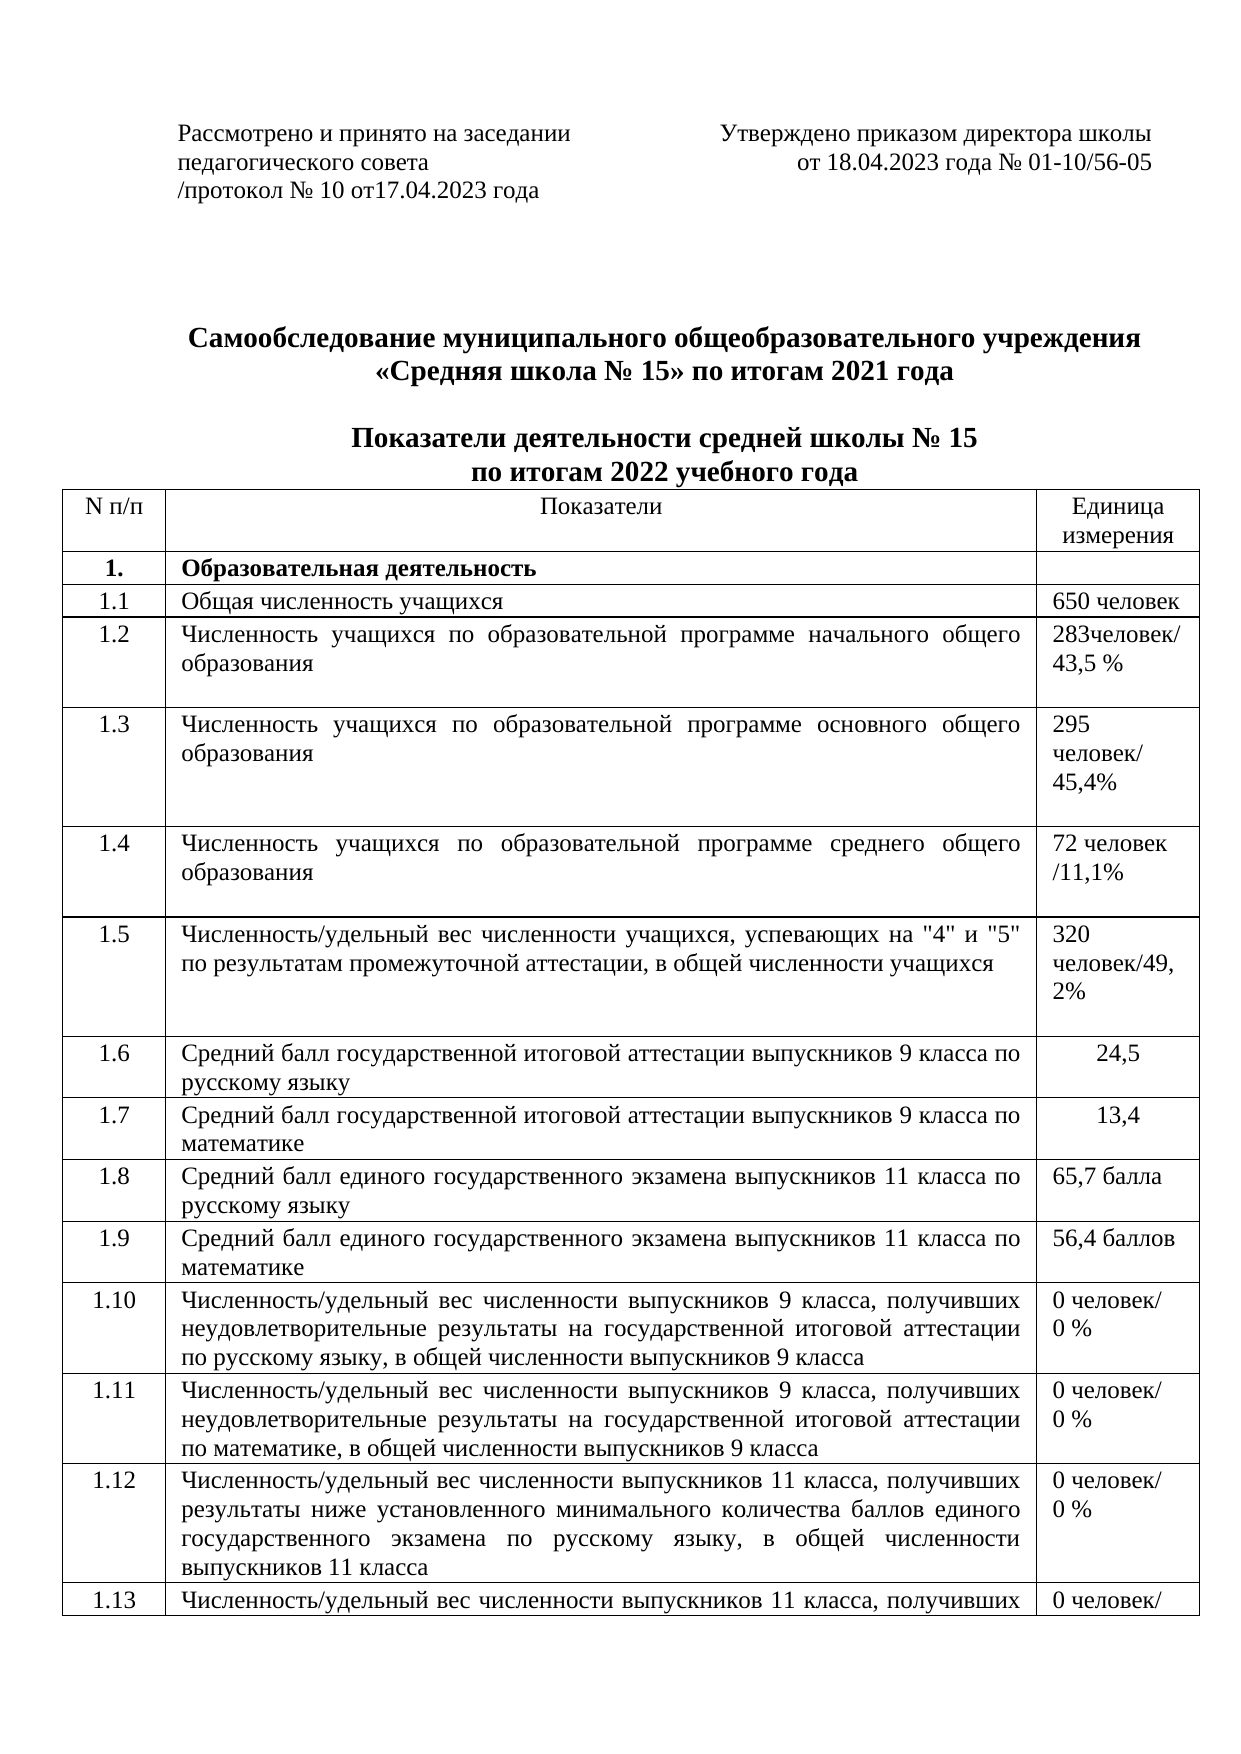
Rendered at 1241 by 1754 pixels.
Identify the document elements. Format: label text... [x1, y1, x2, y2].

table_cell 1.8 [63, 1160, 165, 1221]
table_cell 320 человек/49,2% [1037, 918, 1199, 1036]
table_cell 1.6 [63, 1037, 165, 1097]
table_cell 0 человек/ 0 % [1037, 1283, 1199, 1373]
table_cell Средний балл единого государственного экзамена выпускников 11 класса по русскому языку [166, 1160, 1036, 1221]
table_cell Показатели [166, 490, 1036, 551]
table_cell N п/п [63, 490, 165, 551]
text Показатели деятельности средней школы № 15 [177, 421, 1152, 454]
text по итогам 2022 учебного года [177, 454, 1152, 488]
table_cell 1.1 [63, 585, 165, 616]
table_cell Средний балл государственной итоговой аттестации выпускников 9 класса по математике [166, 1098, 1036, 1159]
table_cell 65,7 балла [1037, 1160, 1199, 1221]
table_cell 1.4 [63, 827, 165, 916]
table_cell 24,5 [1037, 1037, 1199, 1097]
table_cell 0 человек/ 0 % [1037, 1464, 1199, 1582]
table_cell 1.5 [63, 918, 165, 1036]
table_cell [166, 1583, 1036, 1615]
table_cell 1.12 [63, 1464, 165, 1582]
table_cell 0 человек/ 0% [1037, 1583, 1199, 1615]
table_cell Единица измерения [1037, 490, 1199, 551]
table_cell Численность/удельный вес численности выпускников 9 класса, получивших неудовлетворительные результаты на государственной итоговой аттестации по математике, в общей численности выпускников 9 класса [166, 1374, 1036, 1463]
table_header Утверждено приказом директора школы от 18.04.2023 года № 01-10/56-05 [620, 118, 1163, 233]
table_cell [1037, 552, 1199, 583]
table_cell Численность учащихся по образовательной программе начального общего образования [166, 618, 1036, 707]
table_cell 1.13 [63, 1583, 165, 1615]
table_cell 1.9 [63, 1222, 165, 1282]
table_cell 1.7 [63, 1098, 165, 1159]
table_cell Численность/удельный вес численности выпускников 11 класса, получивших результаты ниже установленного минимального количества баллов единого государственного экзамена по русскому языку, в общей численности выпускников 11 класса [166, 1464, 1036, 1582]
table_cell Численность учащихся по образовательной программе среднего общего образования [166, 827, 1036, 916]
table_cell 1.2 [63, 618, 165, 707]
table_cell 1.3 [63, 708, 165, 826]
table_cell Общая численность учащихся [166, 585, 1036, 616]
table_cell 1. [63, 552, 165, 583]
table_cell 283человек/43,5 % [1037, 618, 1199, 707]
table_cell Численность учащихся по образовательной программе основного общего образования [166, 708, 1036, 826]
table_cell Средний балл единого государственного экзамена выпускников 11 класса по математике [166, 1222, 1036, 1282]
text Самообследование муниципального общеобразовательного учреждения «Средняя школа № 15» по итогам 2021 года [177, 320, 1152, 387]
table_cell Численность/удельный вес численности учащихся, успевающих на "4" и "5" по результатам промежуточной аттестации, в общей численности учащихся [166, 918, 1036, 1036]
table_cell Средний балл государственной итоговой аттестации выпускников 9 класса по русскому языку [166, 1037, 1036, 1097]
table_cell 72 человек /11,1% [1037, 827, 1199, 916]
table_cell 295 человек/ 45,4% [1037, 708, 1199, 826]
table_cell 1.11 [63, 1374, 165, 1463]
table_cell 1.10 [63, 1283, 165, 1373]
table_cell 56,4 баллов [1037, 1222, 1199, 1282]
table_cell 13,4 [1037, 1098, 1199, 1159]
table_cell Образовательная деятельность [166, 552, 1036, 583]
table_cell Численность/удельный вес численности выпускников 9 класса, получивших неудовлетворительные результаты на государственной итоговой аттестации по русскому языку, в общей численности выпускников 9 класса [166, 1283, 1036, 1373]
table_cell 0 человек/ 0 % [1037, 1374, 1199, 1463]
table_header Рассмотрено и принято на заседании педагогического совета /протокол № 10 от17.04.2023 года [166, 118, 620, 233]
table_cell 650 человек [1037, 585, 1199, 616]
